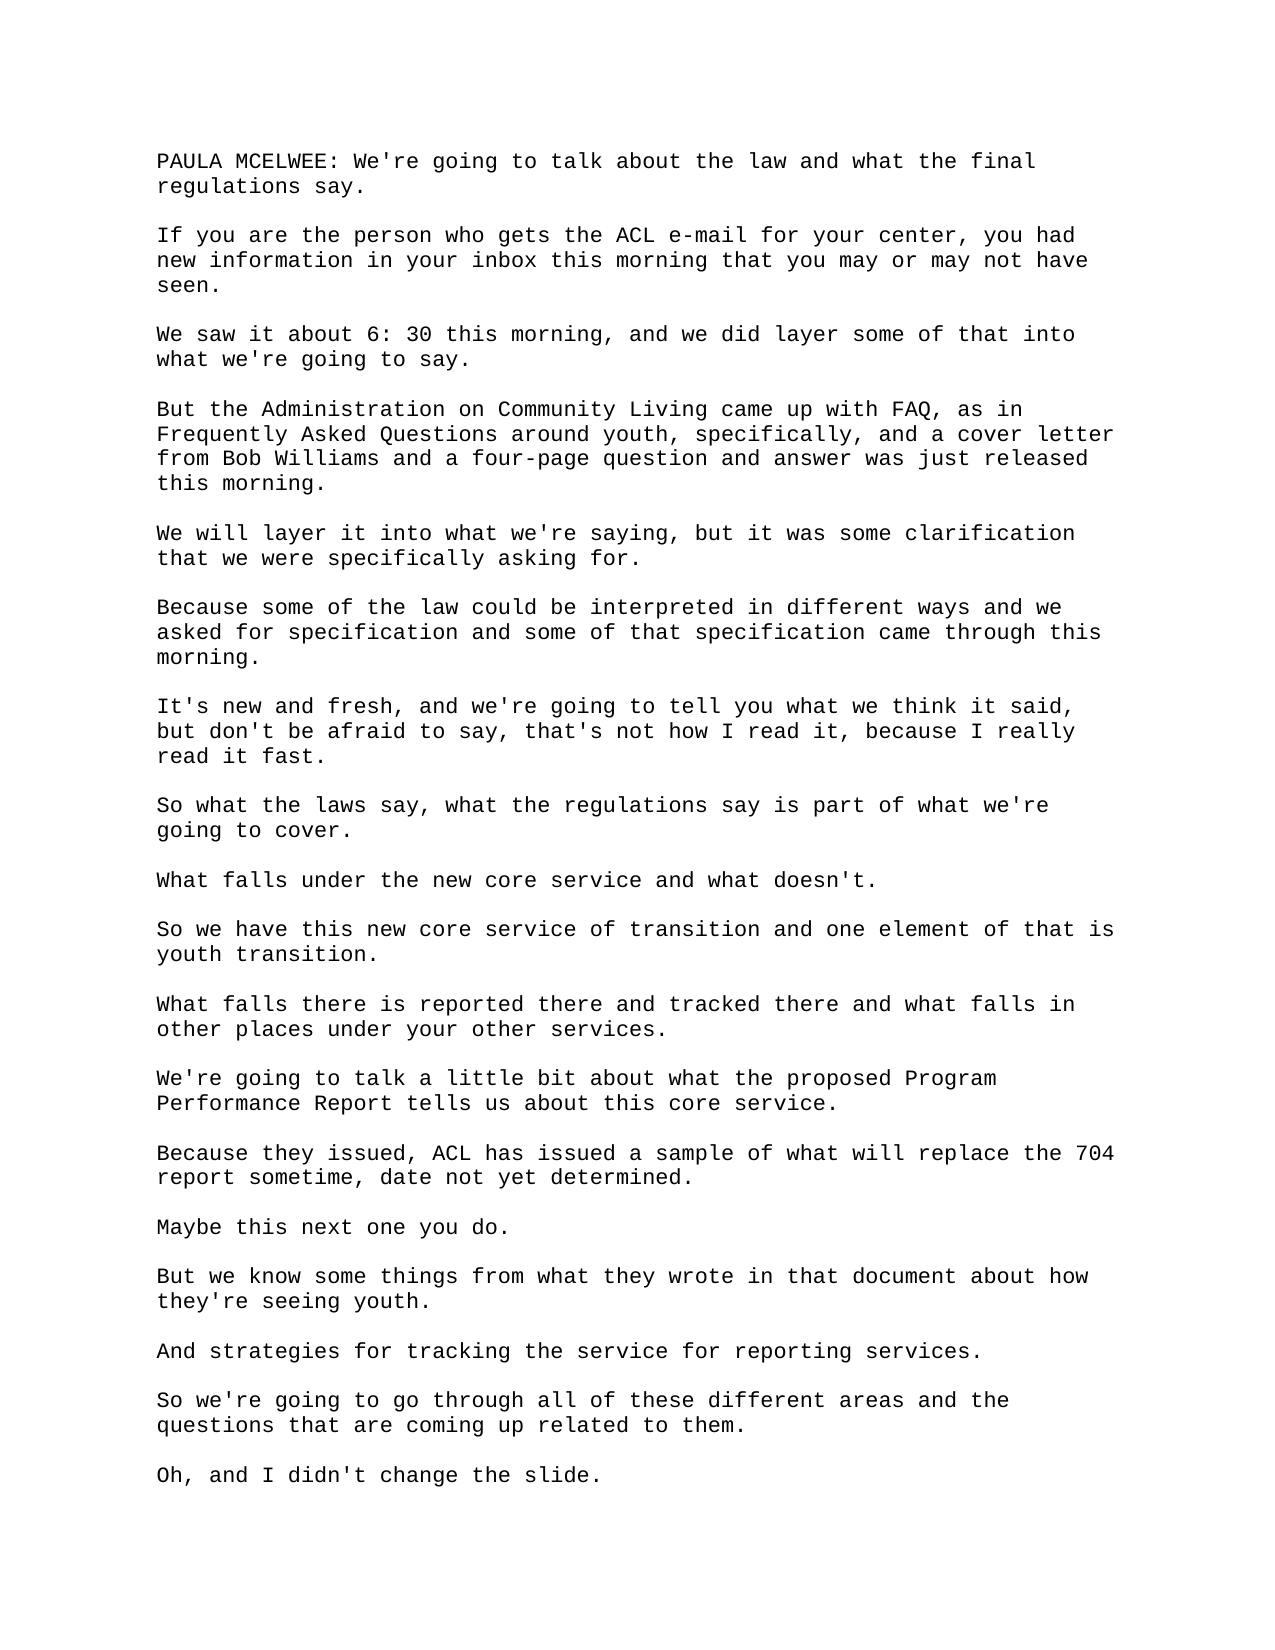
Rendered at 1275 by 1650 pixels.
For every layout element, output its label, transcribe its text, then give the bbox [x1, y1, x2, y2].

text What falls there is reported there and tracked there and what falls in other places under your other services. [156, 993, 1118, 1042]
text Because some of the law could be interpreted in different ways and we asked for specification and some of that specification came through this morning. [156, 596, 1118, 671]
text If you are the person who gets the ACL e-mail for your center, you had new information in your inbox this morning that you may or may not have seen. [156, 224, 1118, 299]
text But we know some things from what they wrote in that document about how they're seeing youth. [156, 1266, 1118, 1315]
text Because they issued, ACL has issued a sample of what will replace the 704 report sometime, date not yet determined. [156, 1142, 1118, 1191]
text It's new and fresh, and we're going to tell you what we think it said, but don't be afraid to say, that's not how I read it, because I really read it fast. [156, 695, 1118, 770]
text So we're going to go through all of these different areas and the questions that are coming up related to them. [156, 1389, 1118, 1439]
text So we have this new core service of transition and one element of that is youth transition. [156, 918, 1118, 968]
text What falls under the new core service and what doesn't. [156, 869, 1118, 894]
text We saw it about 6: 30 this morning, and we did layer some of that into what we're going to say. [156, 323, 1118, 373]
text But the Administration on Community Living came up with FAQ, as in Frequently Asked Questions around youth, specifically, and a cover letter from Bob Williams and a four-page question and answer was just released this morning. [156, 398, 1118, 497]
text PAULA MCELWEE: We're going to talk about the law and what the final regulations say. [156, 150, 1118, 199]
text And strategies for tracking the service for reporting services. [156, 1340, 1118, 1365]
text We will layer it into what we're saying, but it was some clarification that we were specifically asking for. [156, 522, 1118, 571]
text We're going to talk a little bit about what the proposed Program Performance Report tells us about this core service. [156, 1067, 1118, 1117]
text Oh, and I didn't change the slide. [156, 1464, 1118, 1489]
text So what the laws say, what the regulations say is part of what we're going to cover. [156, 794, 1118, 844]
text Maybe this next one you do. [156, 1216, 1118, 1241]
